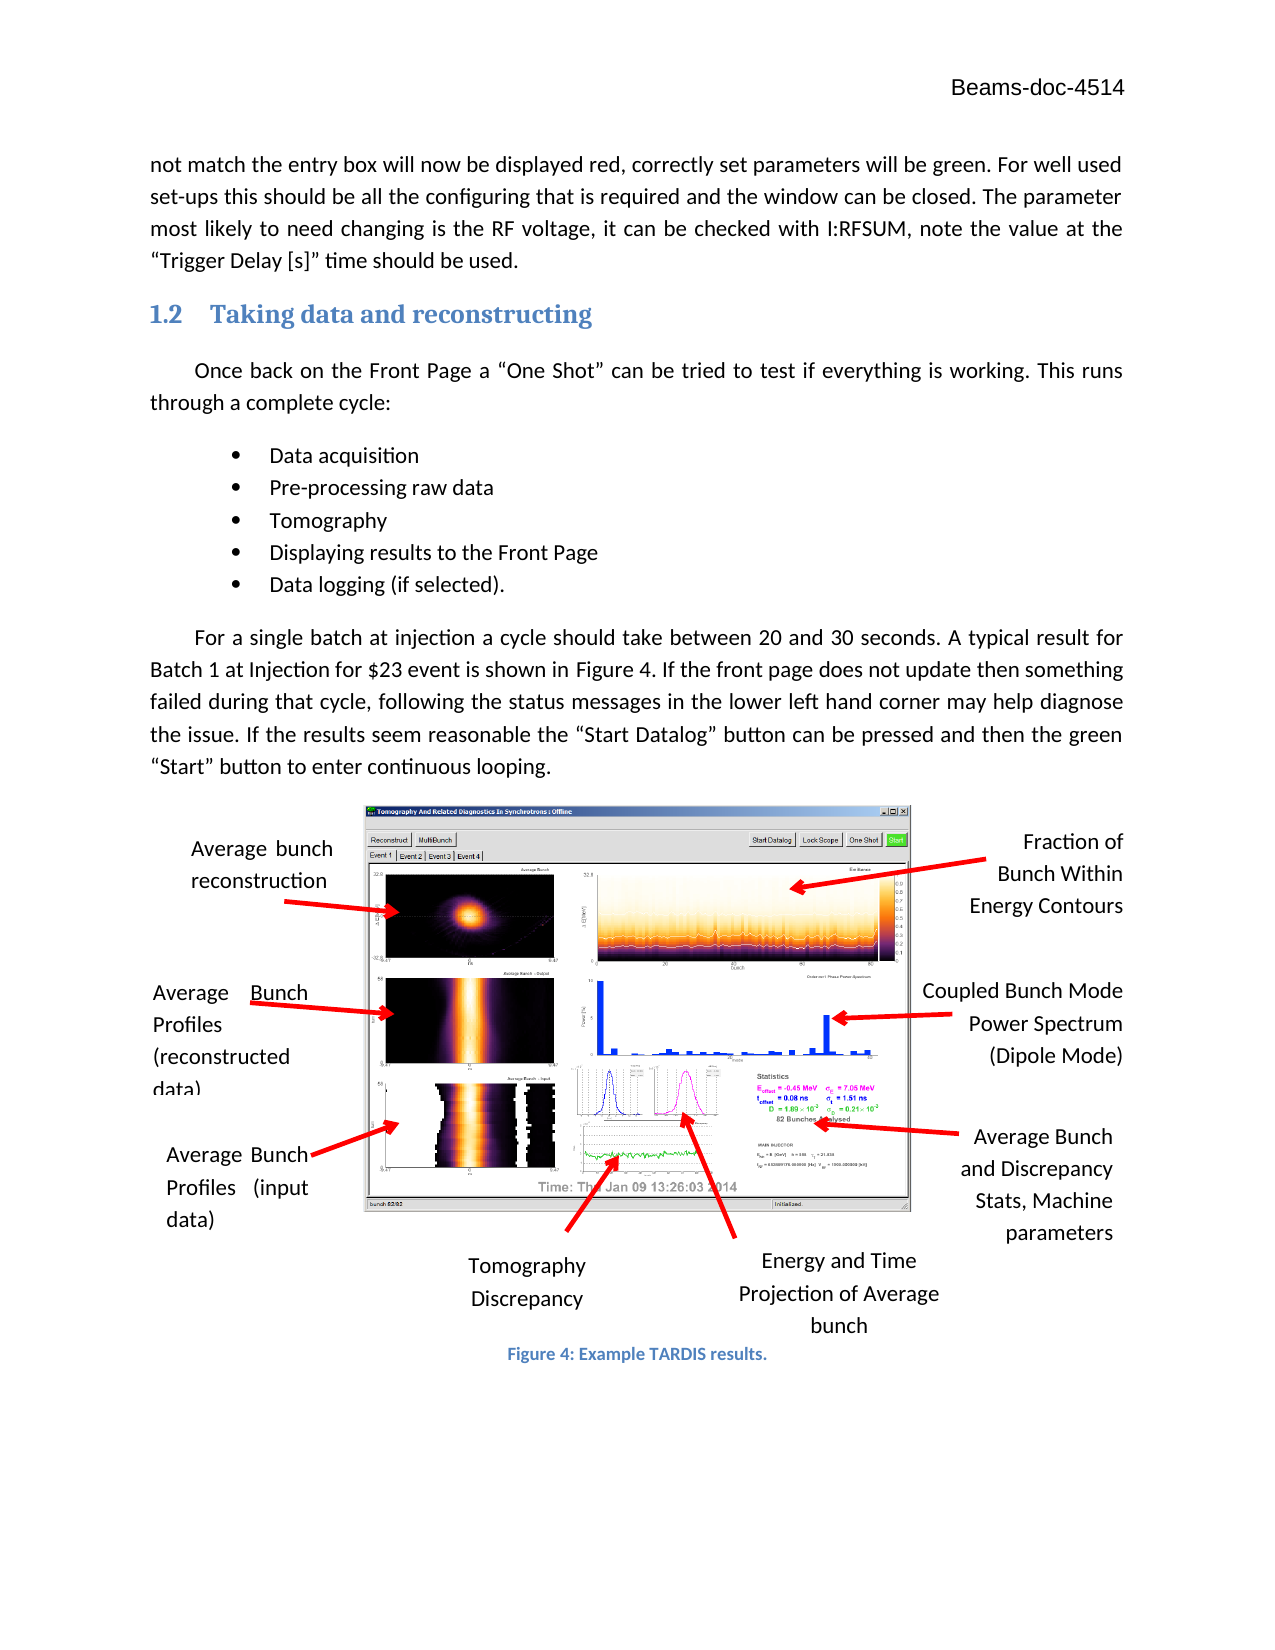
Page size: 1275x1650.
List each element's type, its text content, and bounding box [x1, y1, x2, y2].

text For a single batch at injection a cycle should take between 20 and 30 seconds. A typical result for Batch 1 at Injection for $23 event is shown in Figure 4. If the front page does not update then something failed during that cycle, following the status messages in the lower left hand corner may help diagnose the issue. If the results seem reasonable the “Start Datalog” button can be pressed and then the green “Start” button to enter continuous looping. [150, 623, 1125, 780]
subtitle Taking data and reconstructing [150, 299, 1125, 331]
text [150, 150, 1125, 274]
list Data acquisition [232, 441, 1125, 469]
list Data logging (if selected). [232, 570, 1125, 598]
list Displaying results to the Front Page [232, 538, 1125, 566]
list Tomography [232, 506, 1125, 534]
text Figure 4: Example TARDIS results. [150, 1342, 1125, 1365]
picture [363, 805, 912, 1212]
text Once back on the Front Page a “One Shot” can be tried to test if everything is working. This runs through a complete cycle: [150, 356, 1125, 416]
list Pre-processing raw data [232, 473, 1125, 502]
